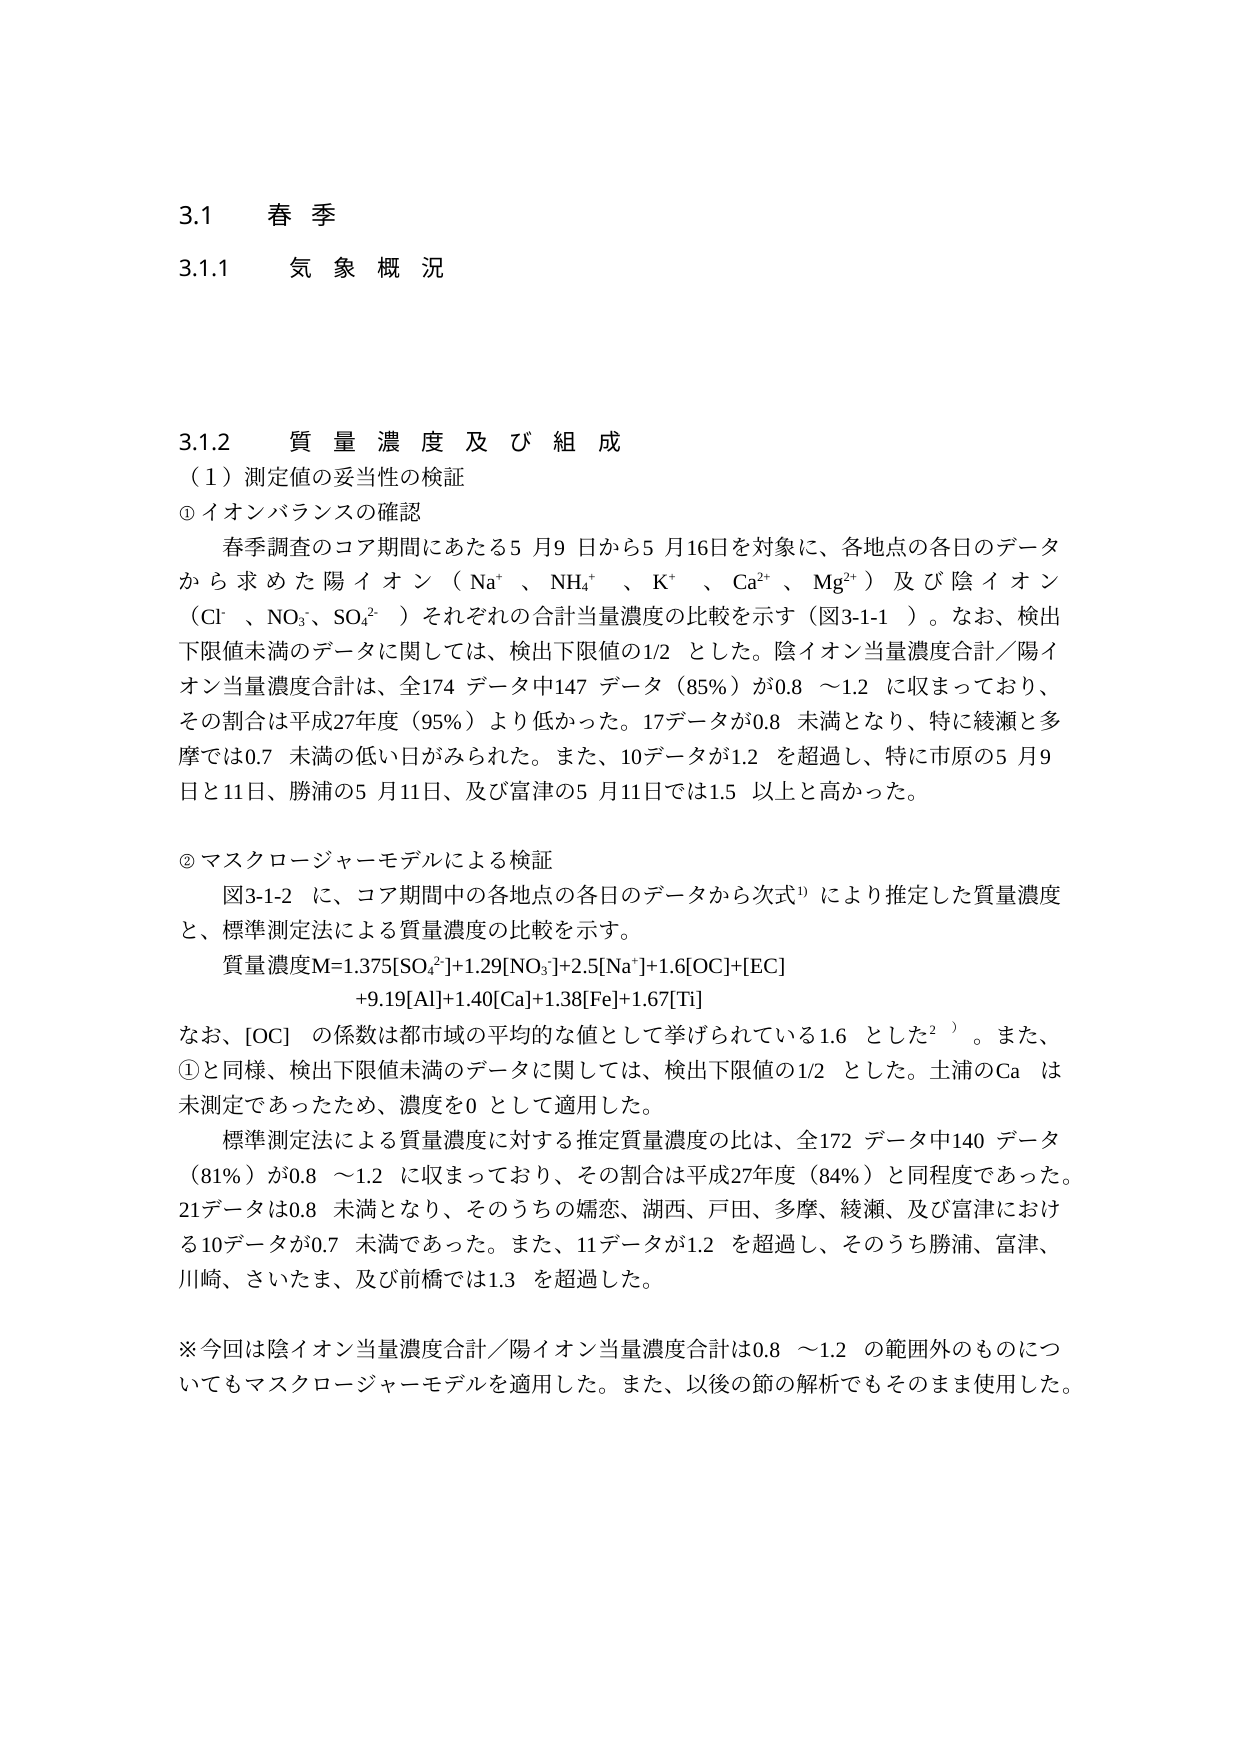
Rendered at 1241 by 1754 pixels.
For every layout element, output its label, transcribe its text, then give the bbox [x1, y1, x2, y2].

text 春季調査のコア期間にあたる5月9日から5月16日を対象に、各地点の各日のデータから求めた陽イオン（Na+、NH4+、K+、Ca2+、Mg2+）及び陰イオン（Cl-、NO3-、SO42-）それぞれの合計当量濃度の比較を示す（図3-1-1）。なお、検出下限値未満のデータに関しては、検出下限値の1/2とした。陰イオン当量濃度合計／陽イオン当量濃度合計は、全174データ中147データ（85%）が0.8～1.2に収まっており、その割合は平成27年度（95%）より低かった。17データが0.8未満となり、特に綾瀬と多摩では0.7未満の低い日がみられた。また、10データが1.2を超過し、特に市原の5月9日と11日、勝浦の5月11日、及び富津の5月11日では1.5以上と高かった。 [178, 528, 1062, 807]
text 質量濃度M=1.375[SO42-]+1.29[NO3-]+2.5[Na+]+1.6[OC]+[EC] [178, 947, 1062, 982]
text +9.19[Al]+1.40[Ca]+1.38[Fe]+1.67[Ti] [178, 982, 1062, 1017]
text 標準測定法による質量濃度に対する推定質量濃度の比は、全172データ中140データ（81%）が0.8～1.2に収まっており、その割合は平成27年度（84%）と同程度であった。21データは0.8未満となり、そのうちの嬬恋、湖西、戸田、多摩、綾瀬、及び富津における10データが0.7未満であった。また、11データが1.2を超過し、そのうち勝浦、富津、川崎、さいたま、及び前橋では1.3を超過した。 [178, 1121, 1062, 1296]
text （１）測定値の妥当性の検証 [178, 458, 1062, 493]
text 3.1.2 質量濃度及び組成 [178, 423, 1062, 458]
text 図3-1-2に、コア期間中の各地点の各日のデータから次式1)により推定した質量濃度と、標準測定法による質量濃度の比較を示す。 [178, 877, 1062, 947]
text 3.1.1 気象概況 [178, 249, 1062, 284]
text なお、[OC]の係数は都市域の平均的な値として挙げられている1.6とした2）。また、①と同様、検出下限値未満のデータに関しては、検出下限値の1/2とした。土浦のCaは未測定であったため、濃度を0として適用した。 [178, 1017, 1062, 1121]
text 3.1 春季 [178, 179, 1062, 249]
text ※今回は陰イオン当量濃度合計／陽イオン当量濃度合計は0.8～1.2の範囲外のものについてもマスクロージャーモデルを適用した。また、以後の節の解析でもそのまま使用した。 [178, 1331, 1062, 1400]
text ①イオンバランスの確認 [178, 493, 1062, 528]
text ②マスクロージャーモデルによる検証 [178, 842, 1062, 877]
